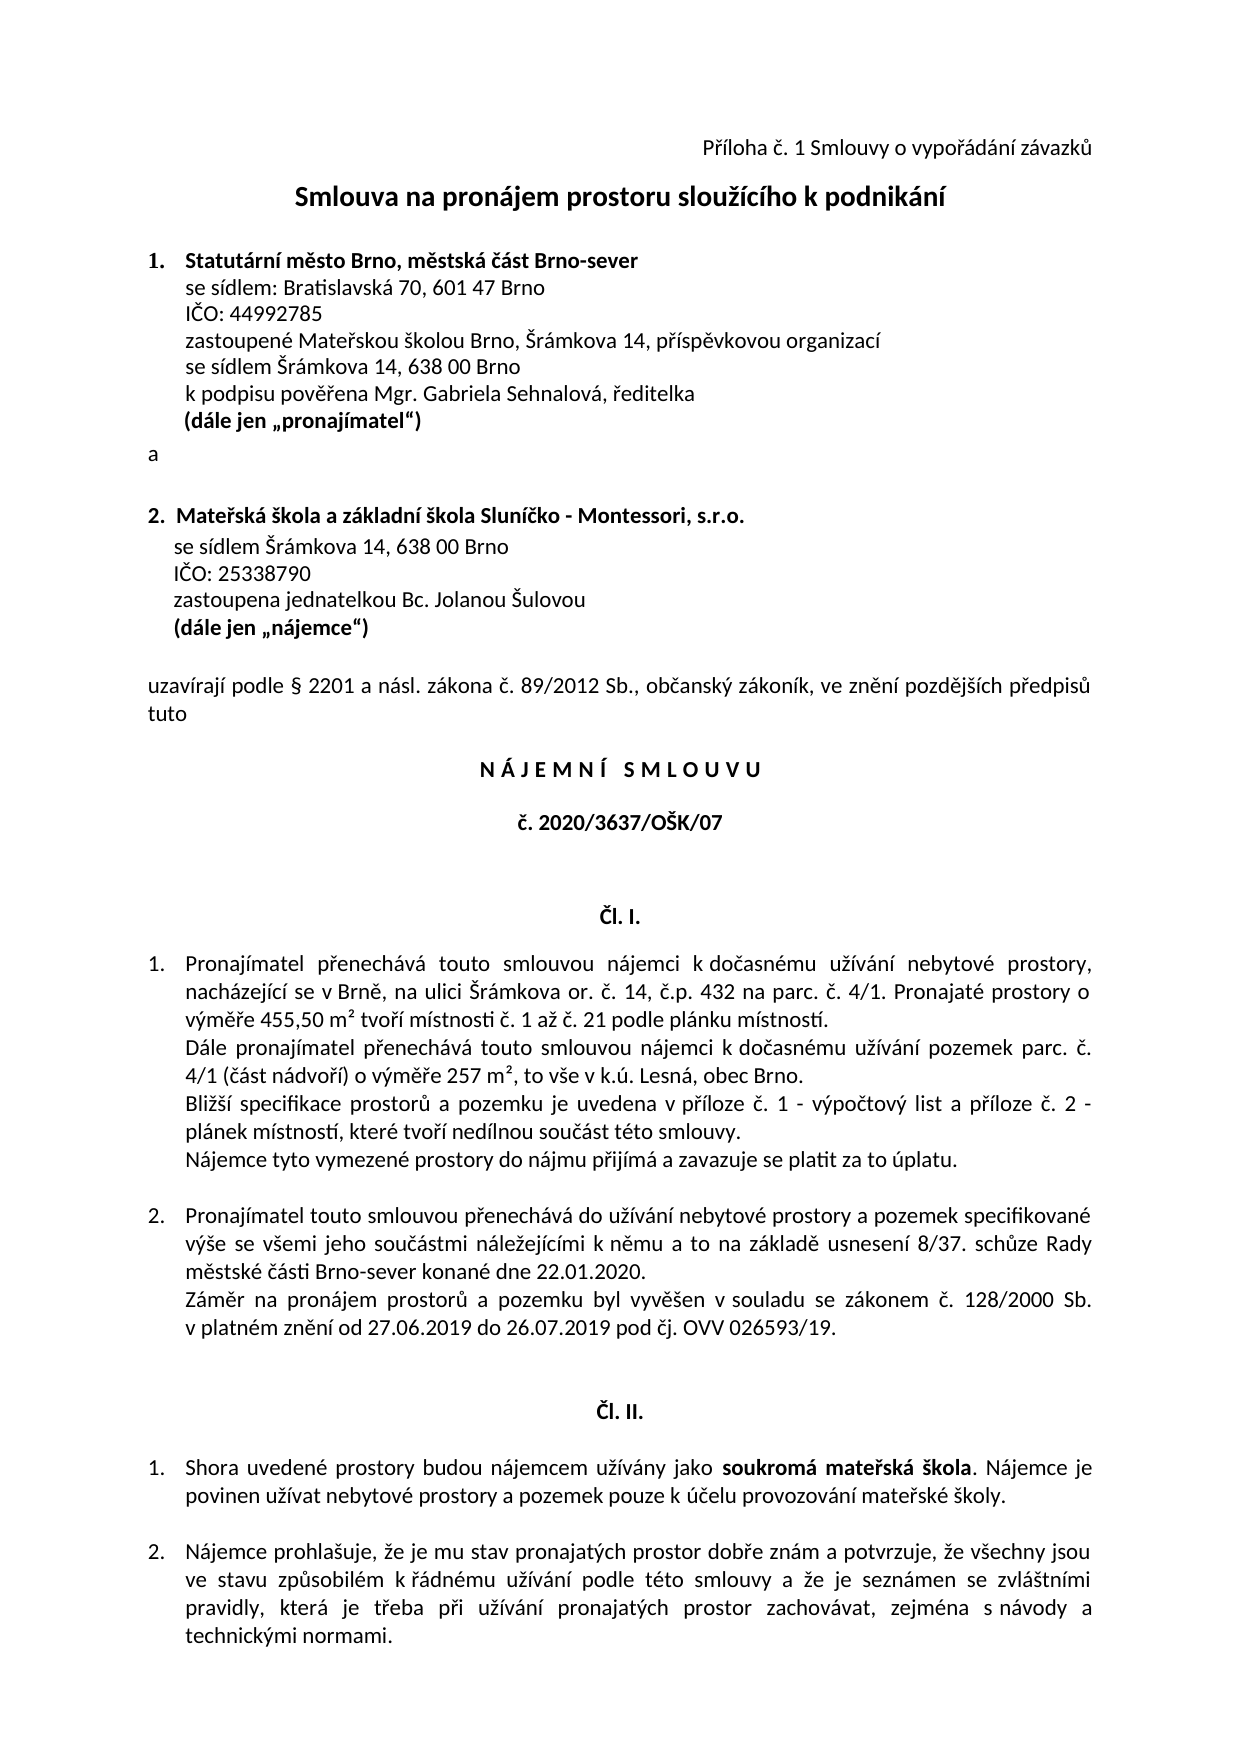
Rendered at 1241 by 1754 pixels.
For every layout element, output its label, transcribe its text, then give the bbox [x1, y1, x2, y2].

text Dále pronajímatel přenechává touto smlouvou nájemci k dočasnému užívání pozemek parc. č. 4/1 (část nádvoří) o výměře 257 m², to vše v k.ú. Lesná, obec Brno. [185, 1033, 1093, 1089]
text a [148, 439, 1093, 467]
text 2. Mateřská škola a základní škola Sluníčko - Montessori, s.r.o. [148, 501, 1093, 529]
text (dále jen „nájemce“) [148, 613, 1093, 641]
text Bližší specifikace prostorů a pozemku je uvedena v příloze č. 1 - výpočtový list a příloze č. 2 - plánek místností, které tvoří nedílnou součást této smlouvy. [185, 1089, 1093, 1145]
text se sídlem Šrámkova 14, 638 00 Brno [148, 533, 1093, 560]
text se sídlem: Bratislavská 70, 601 47 Brno [185, 274, 1093, 300]
list Shora uvedené prostory budou nájemcem užívány jako soukromá mateřská škola. Nájemce je povinen užívat nebytové prostory a pozemek pouze k účelu provozování mateřské školy. [148, 1453, 1093, 1509]
list Pronajímatel touto smlouvou přenechává do užívání nebytové prostory a pozemek specifikované výše se všemi jeho součástmi náležejícími k němu a to na základě usnesení 8/37. schůze Rady městské části Brno-sever konané dne 22.01.2020. [148, 1201, 1093, 1285]
text se sídlem Šrámkova 14, 638 00 Brno [185, 353, 1093, 380]
text (dále jen „pronajímatel“) [148, 407, 1093, 435]
text Záměr na pronájem prostorů a pozemku byl vyvěšen v souladu se zákonem č. 128/2000 Sb. v platném znění od 27.06.2019 do 26.07.2019 pod čj. OVV 026593/19. [185, 1285, 1093, 1341]
text Příloha č. 1 Smlouvy o vypořádání závazků [148, 133, 1093, 161]
text Nájemce tyto vymezené prostory do nájmu přijímá a zavazuje se platit za to úplatu. [185, 1145, 1093, 1173]
text uzavírají podle § 2201 a násl. zákona č. 89/2012 Sb., občanský zákoník, ve znění pozdějších předpisů tuto [148, 671, 1093, 727]
text č. 2020/3637/OŠK/07 [148, 808, 1093, 836]
text Čl. I. [148, 902, 1093, 930]
list Statutární město Brno, městská část Brno-sever [148, 247, 1093, 274]
text k podpisu pověřena Mgr. Gabriela Sehnalová, ředitelka [185, 380, 1093, 407]
text Smlouva na pronájem prostoru sloužícího k podnikání [148, 180, 1093, 213]
text IČO: 44992785 [185, 300, 1093, 327]
text zastoupené Mateřskou školou Brno, Šrámkova 14, příspěvkovou organizací [185, 327, 1093, 353]
text Čl. II. [148, 1397, 1093, 1425]
text zastoupena jednatelkou Bc. Jolanou Šulovou [148, 587, 1093, 613]
text IČO: 25338790 [148, 560, 1093, 587]
list Nájemce prohlašuje, že je mu stav pronajatých prostor dobře znám a potvrzuje, že všechny jsou ve stavu způsobilém k řádnému užívání podle této smlouvy a že je seznámen se zvláštními pravidly, která je třeba při užívání pronajatých prostor zachovávat, zejména s návody a technickými normami. [148, 1537, 1093, 1649]
text NÁJEMNÍ SMLOUVU [148, 755, 1093, 783]
list Pronajímatel přenechává touto smlouvou nájemci k dočasnému užívání nebytové prostory, nacházející se v Brně, na ulici Šrámkova or. č. 14, č.p. 432 na parc. č. 4/1. Pronajaté prostory o výměře 455,50 m² tvoří místnosti č. 1 až č. 21 podle plánku místností. [148, 949, 1093, 1033]
